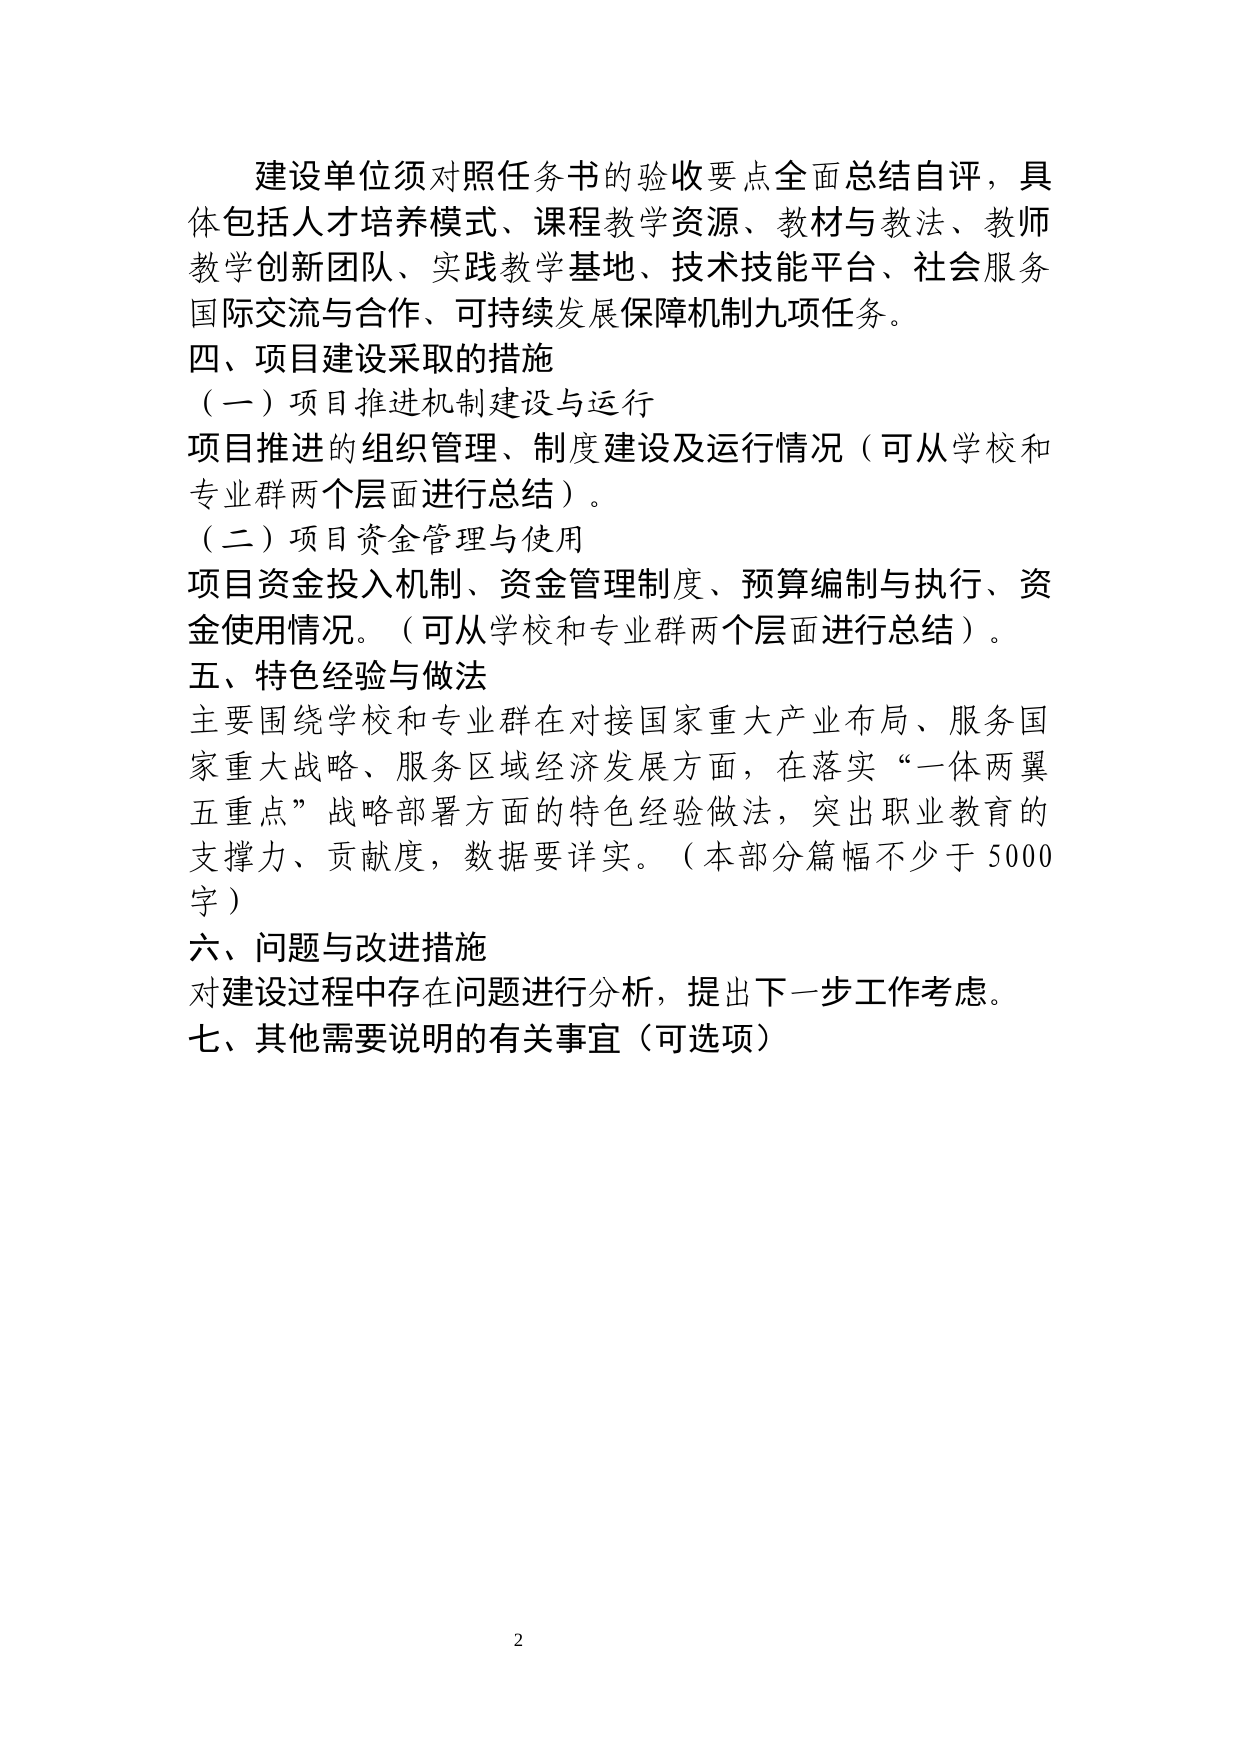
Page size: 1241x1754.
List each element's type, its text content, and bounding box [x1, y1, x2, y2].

text 七、其他需要说明的有关事宜（可选项） [187, 1013, 1053, 1058]
text 项目资金投入机制、资金管理制度、预算编制与执行、资金使用情况。（可从学校和专业群两个层面进行总结）。 [187, 560, 1053, 650]
text 项目推进的组织管理、制度建设及运行情况（可从学校和专业群两个层面进行总结）。 [187, 424, 1053, 514]
text 五、特色经验与做法 [187, 650, 1053, 696]
text （一）项目推进机制建设与运行 [187, 378, 1053, 424]
text 六、问题与改进措施 [187, 922, 1053, 968]
text 四、项目建设采取的措施 [187, 333, 1053, 378]
text 主要围绕学校和专业群在对接国家重大产业布局、服务国家重大战略、服务区域经济发展方面，在落实“一体两翼五重点”战略部署方面的特色经验做法，突出职业教育的支撑力、贡献度，数据要详实。（本部分篇幅不少于5000字） [187, 696, 1053, 922]
text （二）项目资金管理与使用 [187, 514, 1053, 560]
text 对建设过程中存在问题进行分析，提出下一步工作考虑。 [187, 968, 1053, 1013]
text 建设单位须对照任务书的验收要点全面总结自评，具体包括人才培养模式、课程教学资源、教材与教法、教师教学创新团队、实践教学基地、技术技能平台、社会服务、国际交流与合作、可持续发展保障机制九项任务。 [187, 152, 1053, 333]
